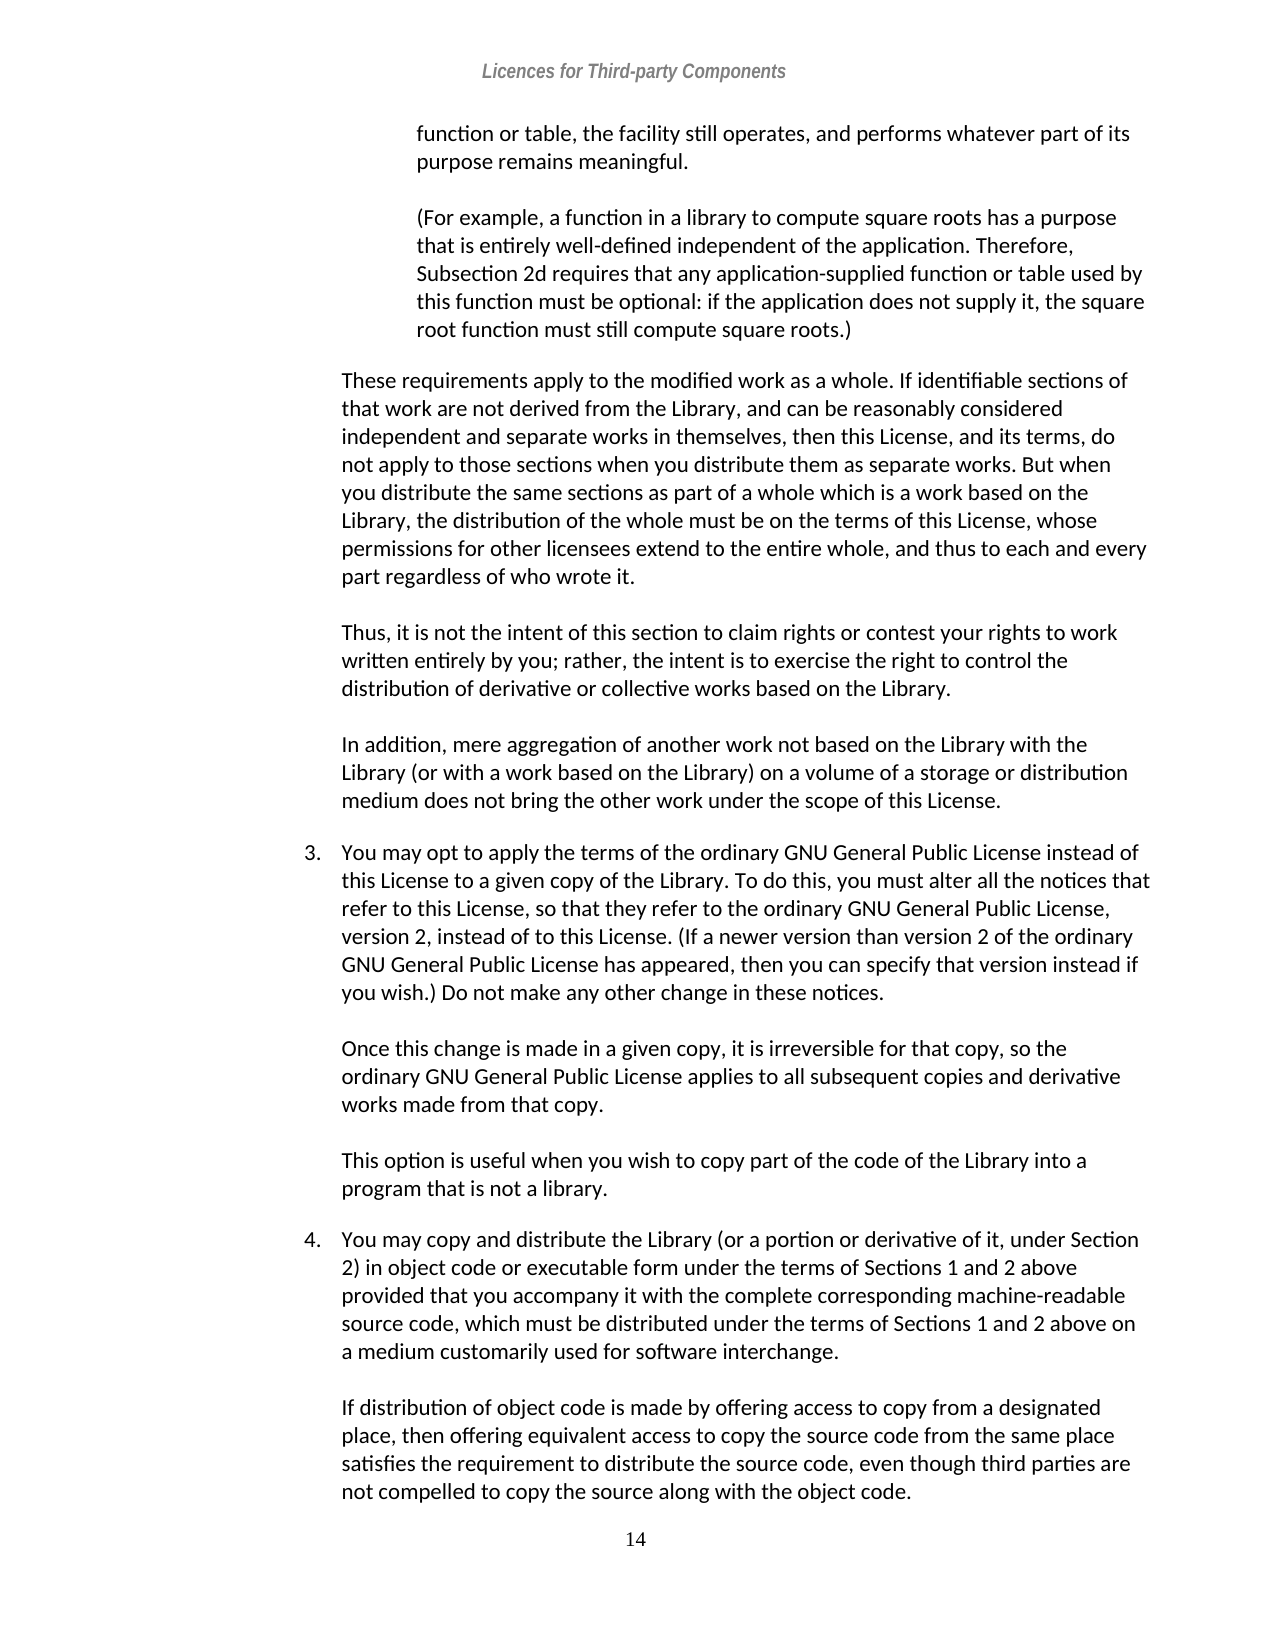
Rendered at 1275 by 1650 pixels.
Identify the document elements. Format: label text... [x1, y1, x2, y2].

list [379, 119, 1152, 343]
text These requirements apply to the modified work as a whole. If identifiable sections of that work are not derived from the Library, and can be reasonably considered independent and separate works in themselves, then this License, and its terms, do not apply to those sections when you distribute them as separate works. But when you distribute the same sections as part of a whole which is a work based on the Library, the distribution of the whole must be on the terms of this License, whose permissions for other licensees extend to the entire whole, and thus to each and every part regardless of who wrote it. Thus, it is not the intent of this section to claim rights or contest your rights to work written entirely by you; rather, the intent is to exercise the right to control the distribution of derivative or collective works based on the Library. In addition, mere aggregation of another work not based on the Library with the Library (or with a work based on the Library) on a volume of a storage or distribution medium does not bring the other work under the scope of this License. [341, 366, 1152, 814]
list You may opt to apply the terms of the ordinary GNU General Public License instead of this License to a given copy of the Library. To do this, you must alter all the notices that refer to this License, so that they refer to the ordinary GNU General Public License, version 2, instead of to this License. (If a newer version than version 2 of the ordinary GNU General Public License has appeared, then you can specify that version instead if you wish.) Do not make any other change in these notices. Once this change is made in a given copy, it is irreversible for that copy, so the ordinary GNU General Public License applies to all subsequent copies and derivative works made from that copy. This option is useful when you wish to copy part of the code of the Library into a program that is not a library. [304, 838, 1152, 1202]
list You may copy and distribute the Library (or a portion or derivative of it, under Section 2) in object code or executable form under the terms of Sections 1 and 2 above provided that you accompany it with the complete corresponding machine-readable source code, which must be distributed under the terms of Sections 1 and 2 above on a medium customarily used for software interchange. If distribution of object code is made by offering access to copy from a designated place, then offering equivalent access to copy the source code from the same place satisfies the requirement to distribute the source code, even though third parties are not compelled to copy the source along with the object code. [304, 1225, 1152, 1505]
